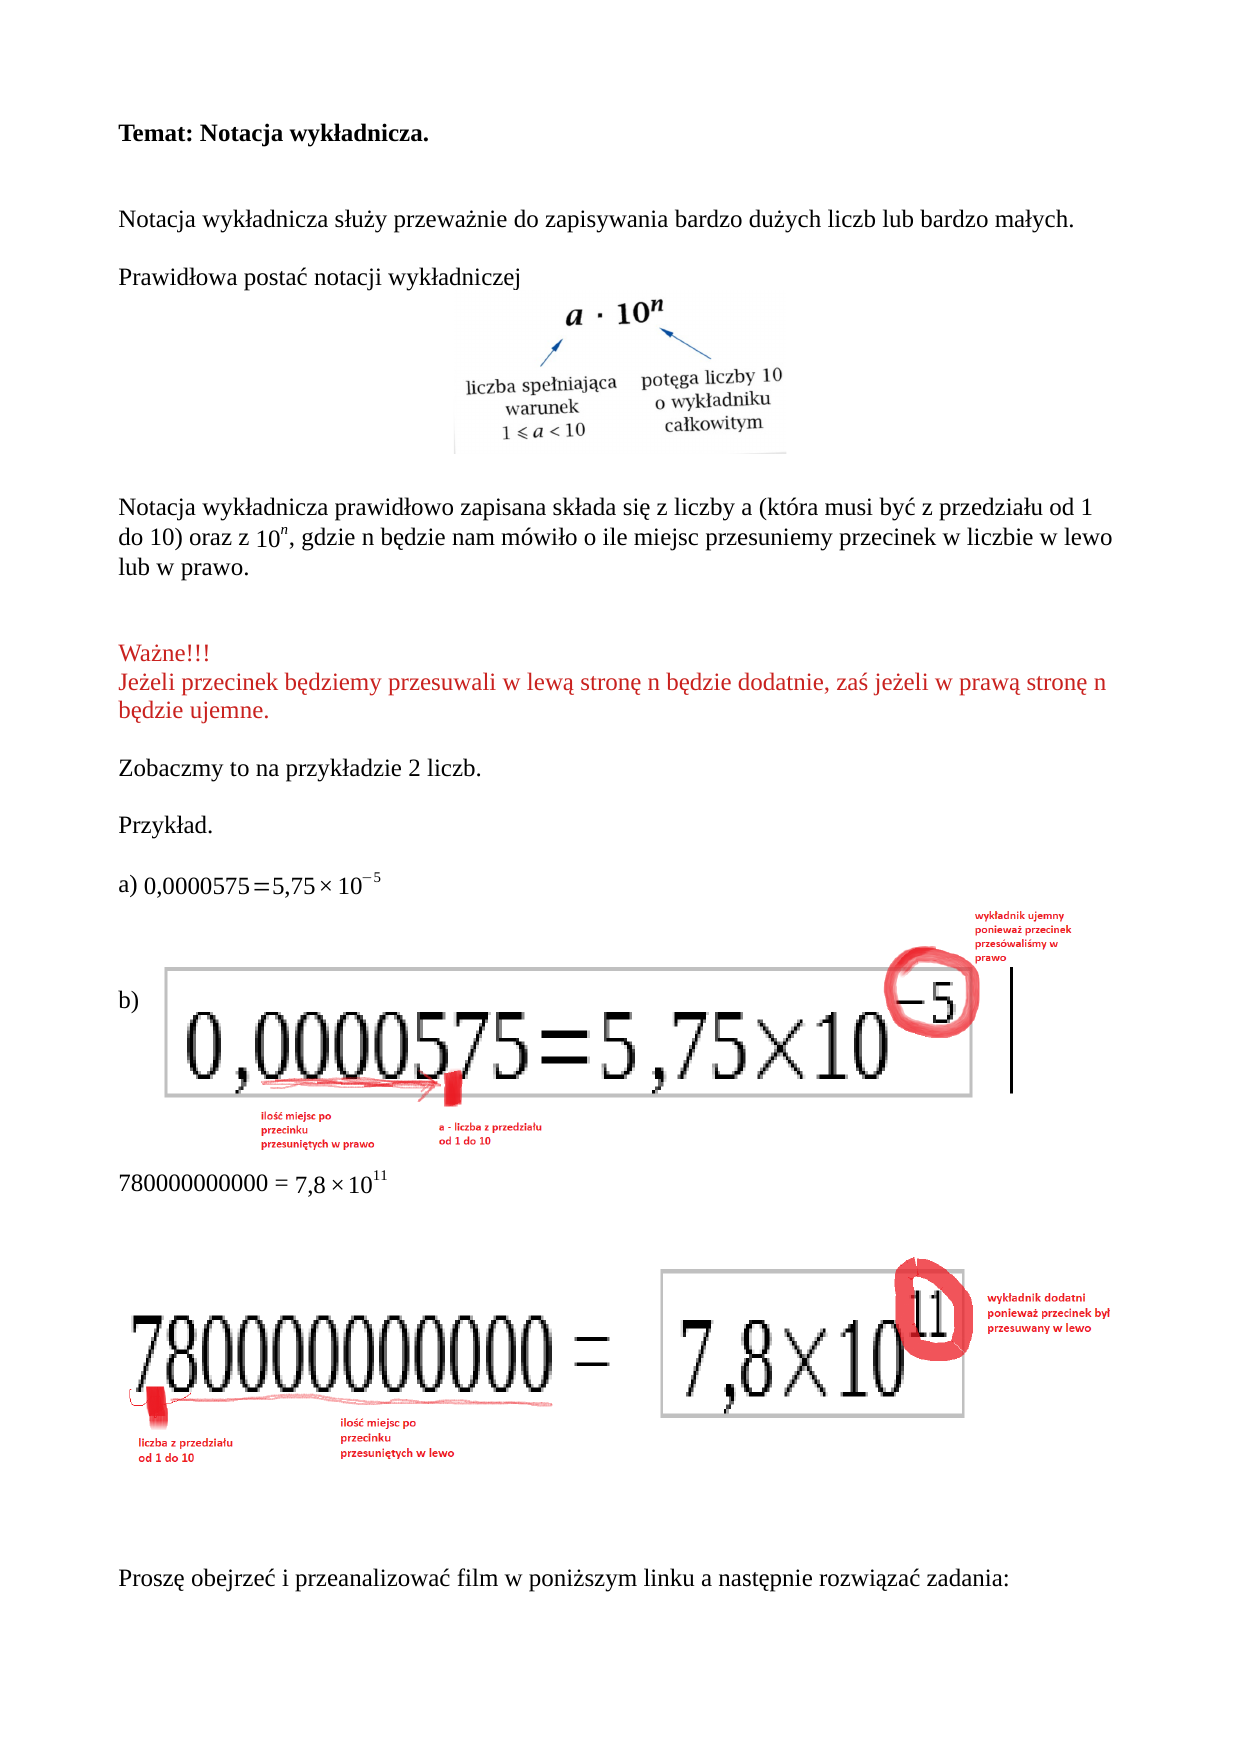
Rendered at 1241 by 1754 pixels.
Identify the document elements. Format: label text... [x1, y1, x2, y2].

text Temat: Notacja wykładnicza. [118, 118, 1122, 147]
text Prawidłowa postać notacji wykładniczej [118, 262, 1122, 291]
text a) [118, 868, 1122, 899]
text Przykład. [118, 811, 1122, 839]
text Notacja wykładnicza służy przeważnie do zapisywania bardzo dużych liczb lub bardzo małych. [118, 204, 1122, 233]
text Ważne!!! [118, 638, 1122, 667]
text Notacja wykładnicza prawidłowo zapisana składa się z liczby a (która musi być z przedziału od 1 do 10) oraz z , gdzie n będzie nam mówiło o ile miejsc przesuniemy przecinek w liczbie w lewo lub w prawo. [118, 492, 1122, 581]
picture [149, 899, 1091, 1167]
picture [453, 290, 787, 454]
text b) 780000000000 = [118, 985, 1122, 1198]
text Jeżeli przecinek będziemy przesuwali w lewą stronę n będzie dodatnie, zaś jeżeli w prawą stronę n będzie ujemne. [118, 667, 1122, 724]
picture [118, 1226, 1123, 1506]
text Zobaczmy to na przykładzie 2 liczb. [118, 753, 1122, 782]
text Proszę obejrzeć i przeanalizować film w poniższym linku a następnie rozwiązać zadania: [118, 1563, 1122, 1592]
